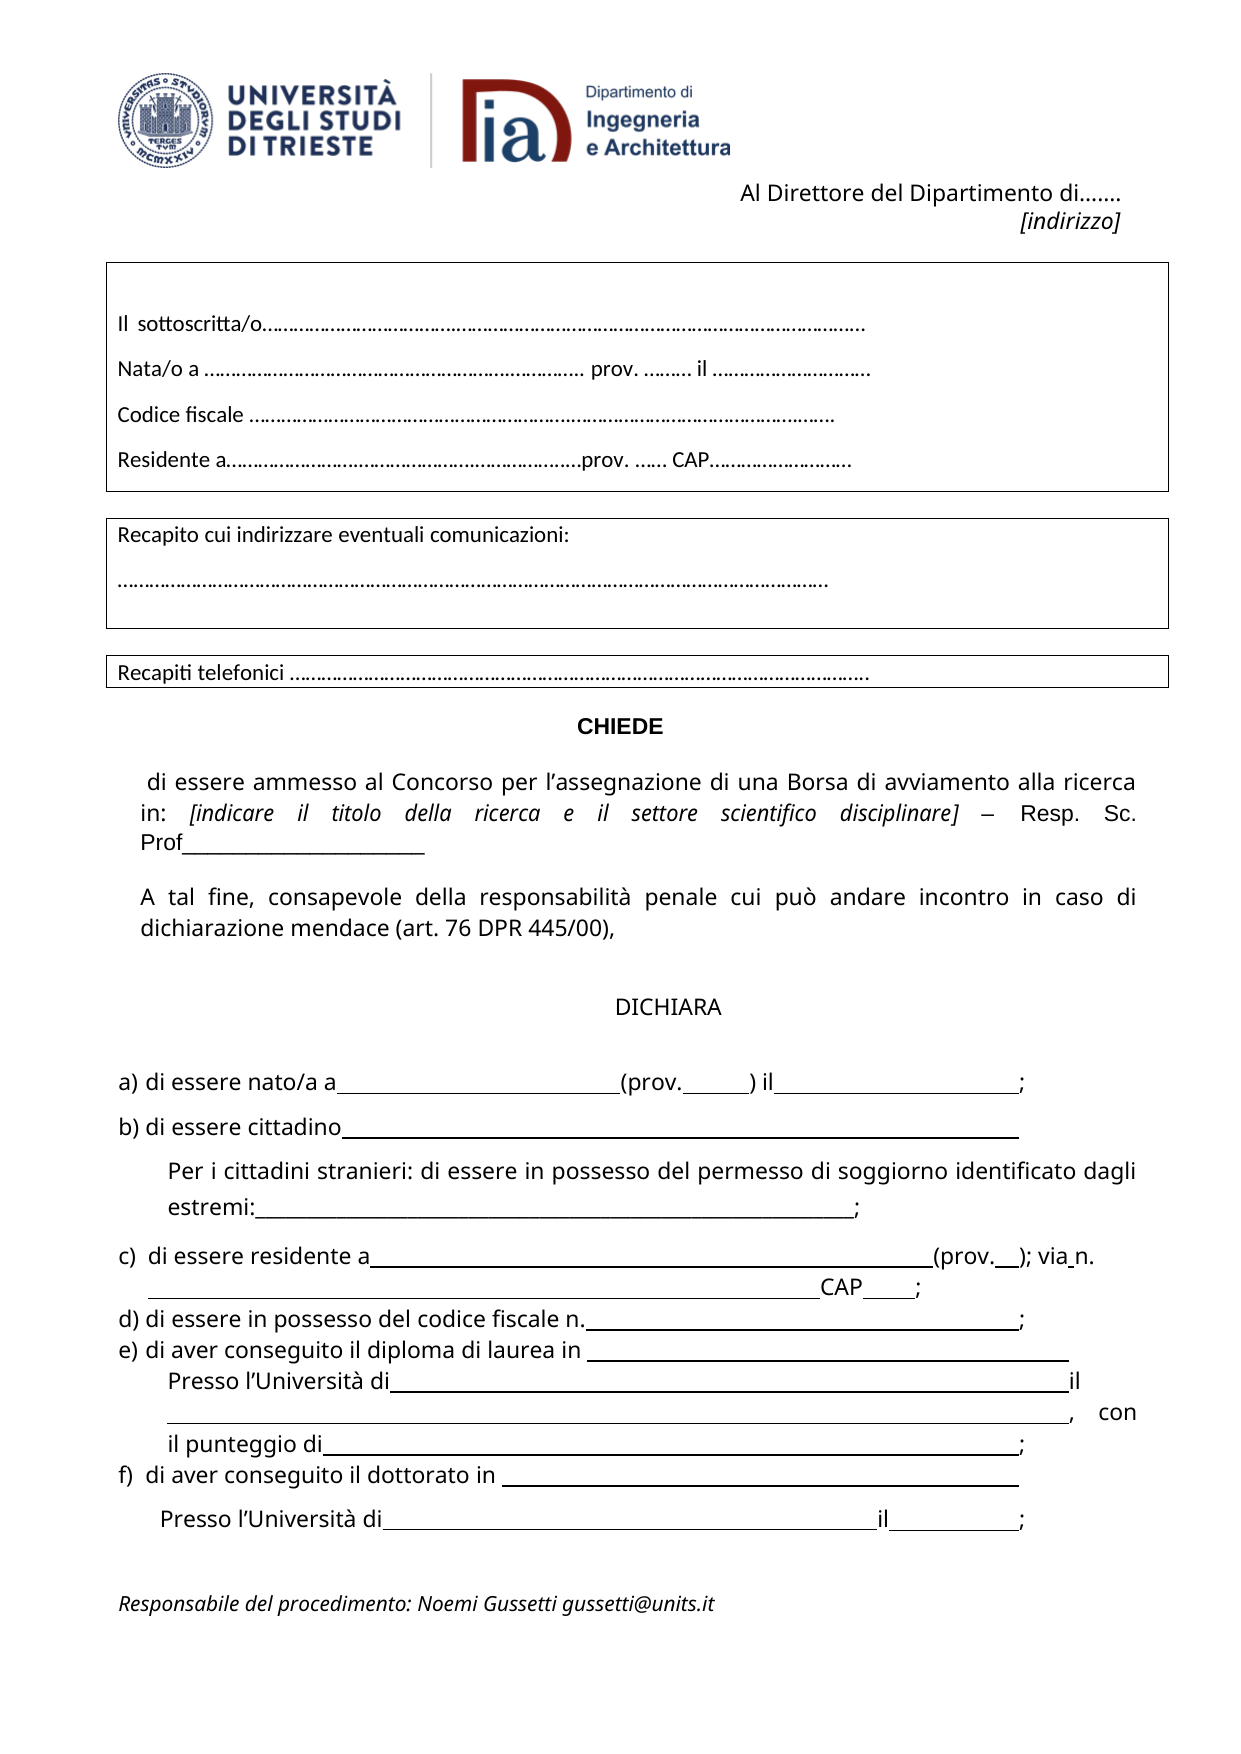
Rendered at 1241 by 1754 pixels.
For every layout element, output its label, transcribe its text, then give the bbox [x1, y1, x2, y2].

list di essere nato/a a (prov. ) il ; [118, 1066, 1137, 1097]
list di aver conseguito il diploma di laurea in Presso l’Università di il , con il punteggio di ; [118, 1334, 1137, 1459]
text Al Direttore del Dipartimento di……. [515, 177, 1122, 209]
text [indirizzo] [515, 209, 1122, 235]
text DICHIARA [199, 991, 1137, 1022]
text Presso l’Università di il ; [159, 1503, 1137, 1534]
text CHIEDE [199, 713, 1041, 739]
text Per i cittadini stranieri: di essere in possesso del permesso di soggiorno identificato dagli estremi:___________________________________________________________; [167, 1155, 1137, 1222]
list di essere in possesso del codice fiscale n. ; [118, 1303, 1137, 1334]
text A tal fine, consapevole della responsabilità penale cui può andare incontro in caso di dichiarazione mendace (art. 76 DPR 445/00), [140, 881, 1137, 944]
list di essere cittadino [118, 1111, 1137, 1142]
text di essere ammesso al Concorso per l’assegnazione di una Borsa di avviamento alla ricerca in: [indicare il titolo della ricerca e il settore scientifico disciplinare] – Resp. Sc. Prof___________________ [140, 766, 1137, 855]
picture [118, 73, 731, 168]
list di essere residente a (prov. ); via n. CAP ; [118, 1240, 1137, 1303]
list di aver conseguito il dottorato in [118, 1459, 1137, 1490]
